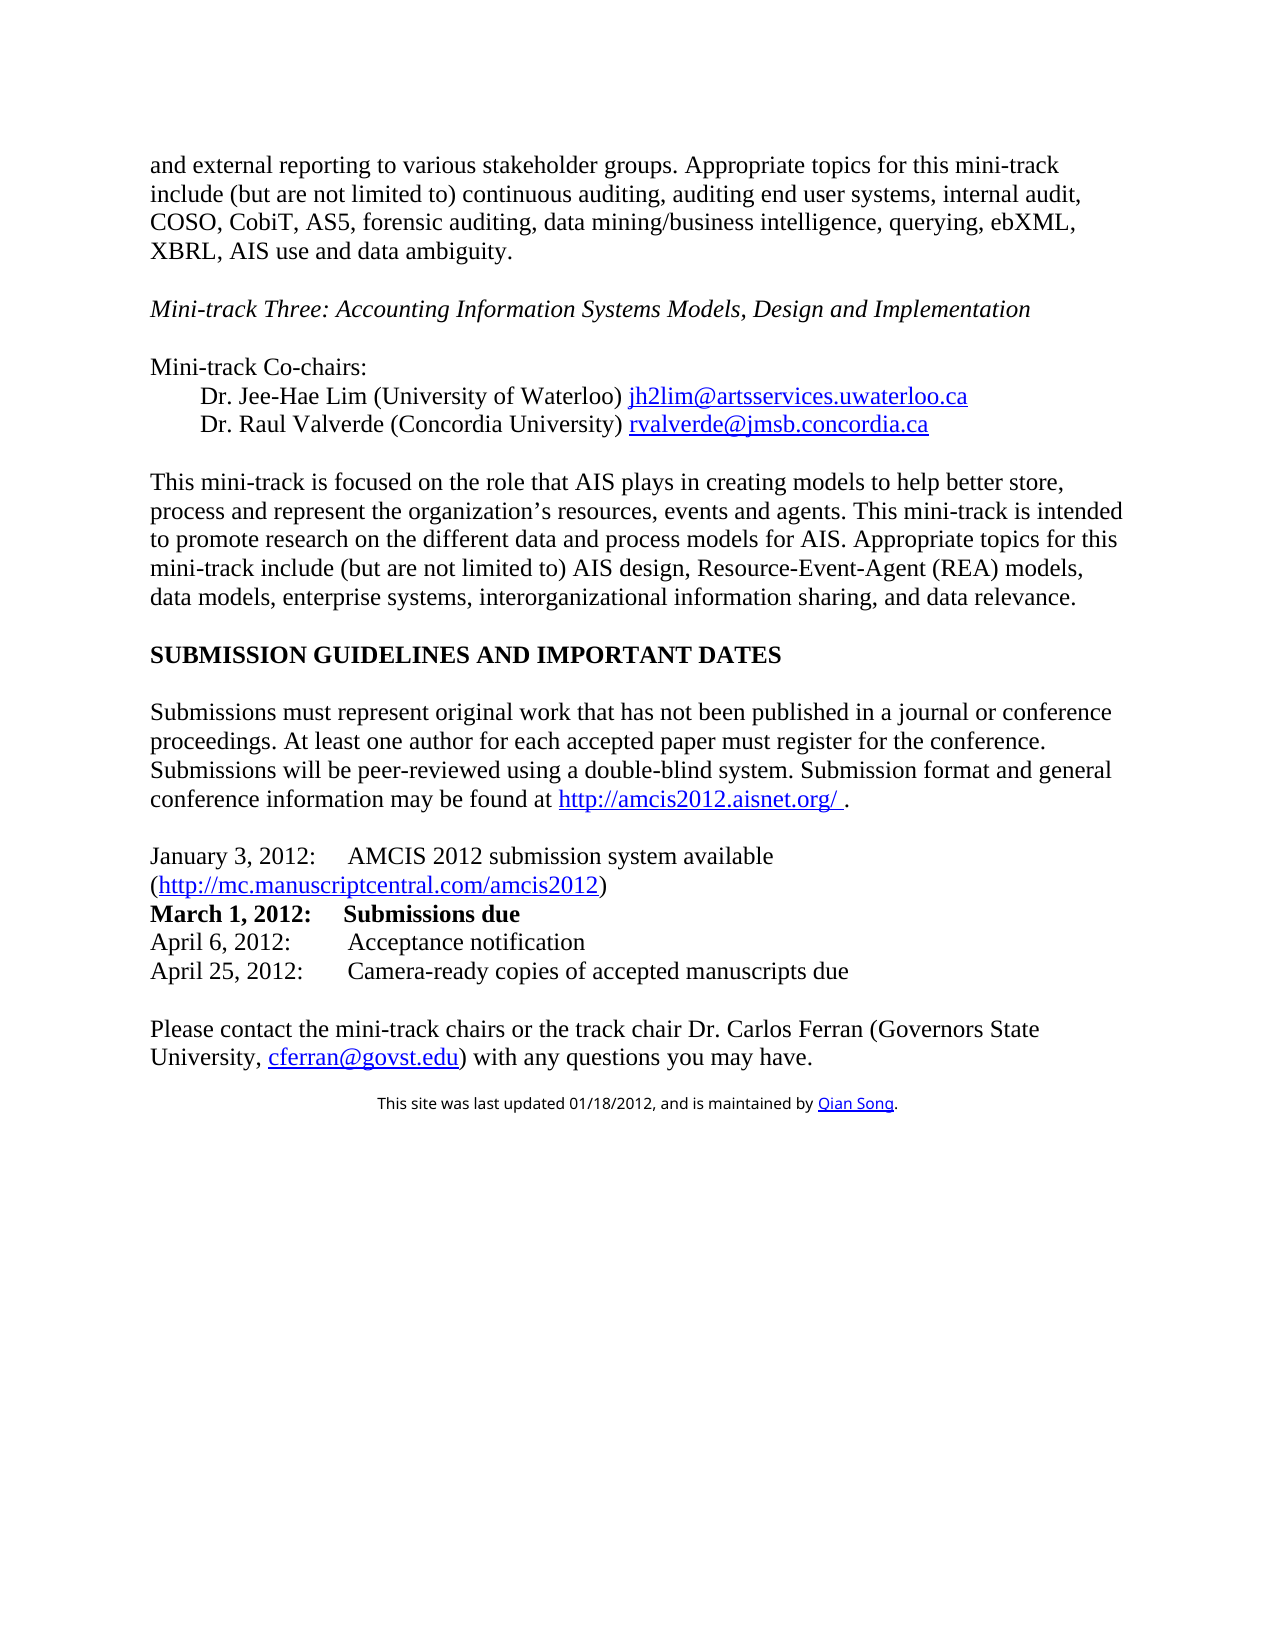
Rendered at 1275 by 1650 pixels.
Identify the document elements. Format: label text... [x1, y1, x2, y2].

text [150, 150, 1125, 265]
table_header This site was last updated 01/18/2012, and is maintained by Qian Song. [150, 1071, 1125, 1114]
text SUBMISSION GUIDELINES AND IMPORTANT DATES Submissions must represent original work that has not been published in a journal or conference proceedings. At least one author for each accepted paper must register for the conference. Submissions will be peer-reviewed using a double-blind system. Submission format and general conference information may be found at http://amcis2012.aisnet.org/ . January 3, 2012: AMCIS 2012 submission system available (http://mc.manuscriptcentral.com/amcis2012) March 1, 2012: Submissions due April 6, 2012: Acceptance notification April 25, 2012: Camera-ready copies of accepted manuscripts due Please contact the mini-track chairs or the track chair Dr. Carlos Ferran (Governors State University, cferran@govst.edu) with any questions you may have. [150, 640, 1125, 1071]
text Mini-track Three: Accounting Information Systems Models, Design and Implementation [150, 294, 1125, 323]
text Mini-track Co-chairs: Dr. Jee-Hae Lim (University of Waterloo) jh2lim@artsservices.uwaterloo.ca Dr. Raul Valverde (Concordia University) rvalverde@jmsb.concordia.ca This mini-track is focused on the role that AIS plays in creating models to help better store, process and represent the organization’s resources, events and agents. This mini-track is intended to promote research on the different data and process models for AIS. Appropriate topics for this mini-track include (but are not limited to) AIS design, Resource-Event-Agent (REA) models, data models, enterprise systems, interorganizational information sharing, and data relevance. [150, 352, 1125, 611]
